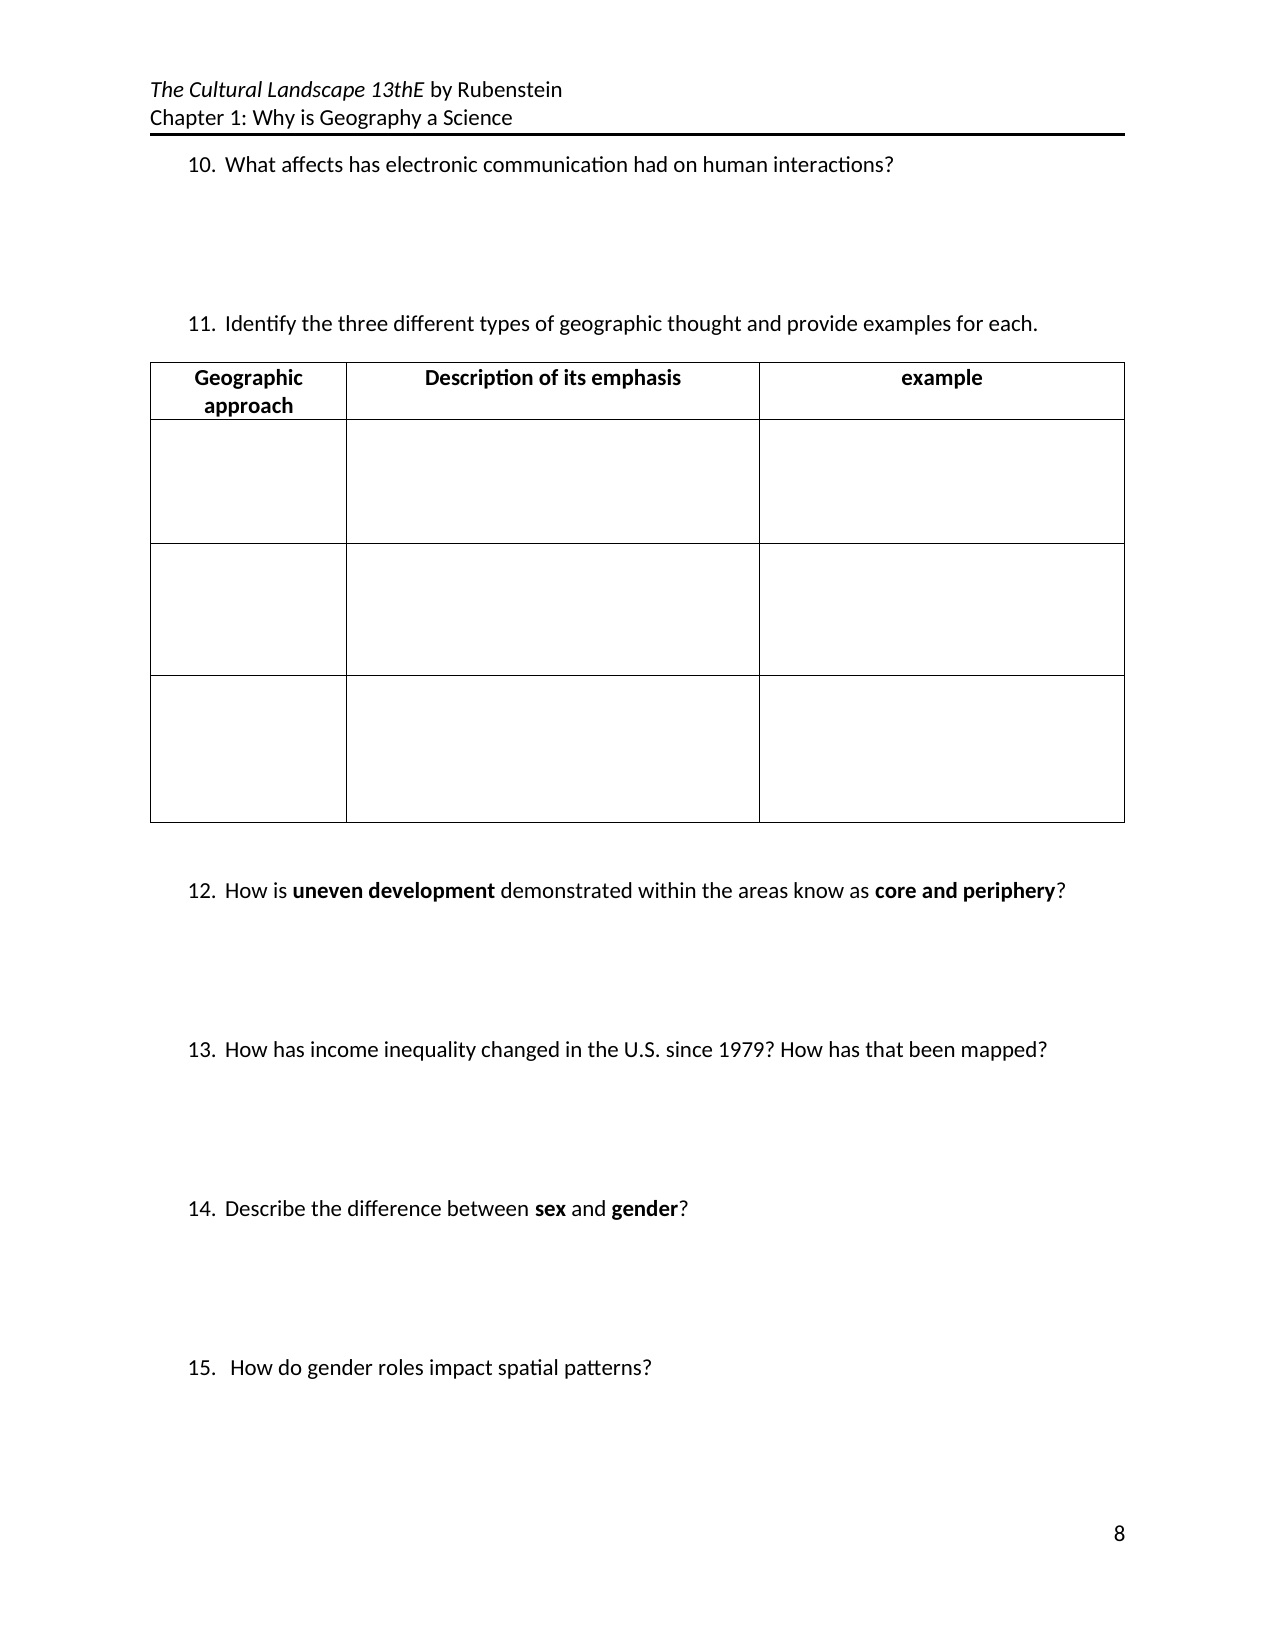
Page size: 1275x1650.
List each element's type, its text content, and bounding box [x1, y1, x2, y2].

list What affects has electronic communication had on human interactions? [187, 150, 1125, 178]
table_cell [347, 676, 759, 822]
table_cell [760, 544, 1124, 675]
table_header Geographic approach [151, 363, 346, 419]
list How has income inequality changed in the U.S. since 1979? How has that been mapped? [187, 1035, 1125, 1063]
table_header example [760, 363, 1124, 419]
table_cell [760, 420, 1124, 543]
table_cell [151, 544, 346, 675]
table_cell [760, 676, 1124, 822]
list How do gender roles impact spatial patterns? [187, 1353, 1125, 1381]
table_cell [151, 676, 346, 822]
table_header Description of its emphasis [347, 363, 759, 419]
list How is uneven development demonstrated within the areas know as core and periphery? [187, 876, 1125, 904]
table_cell [347, 420, 759, 543]
list Describe the difference between sex and gender? [187, 1194, 1125, 1222]
list Identify the three different types of geographic thought and provide examples for each. [187, 309, 1125, 337]
table_cell [347, 544, 759, 675]
table_cell [151, 420, 346, 543]
